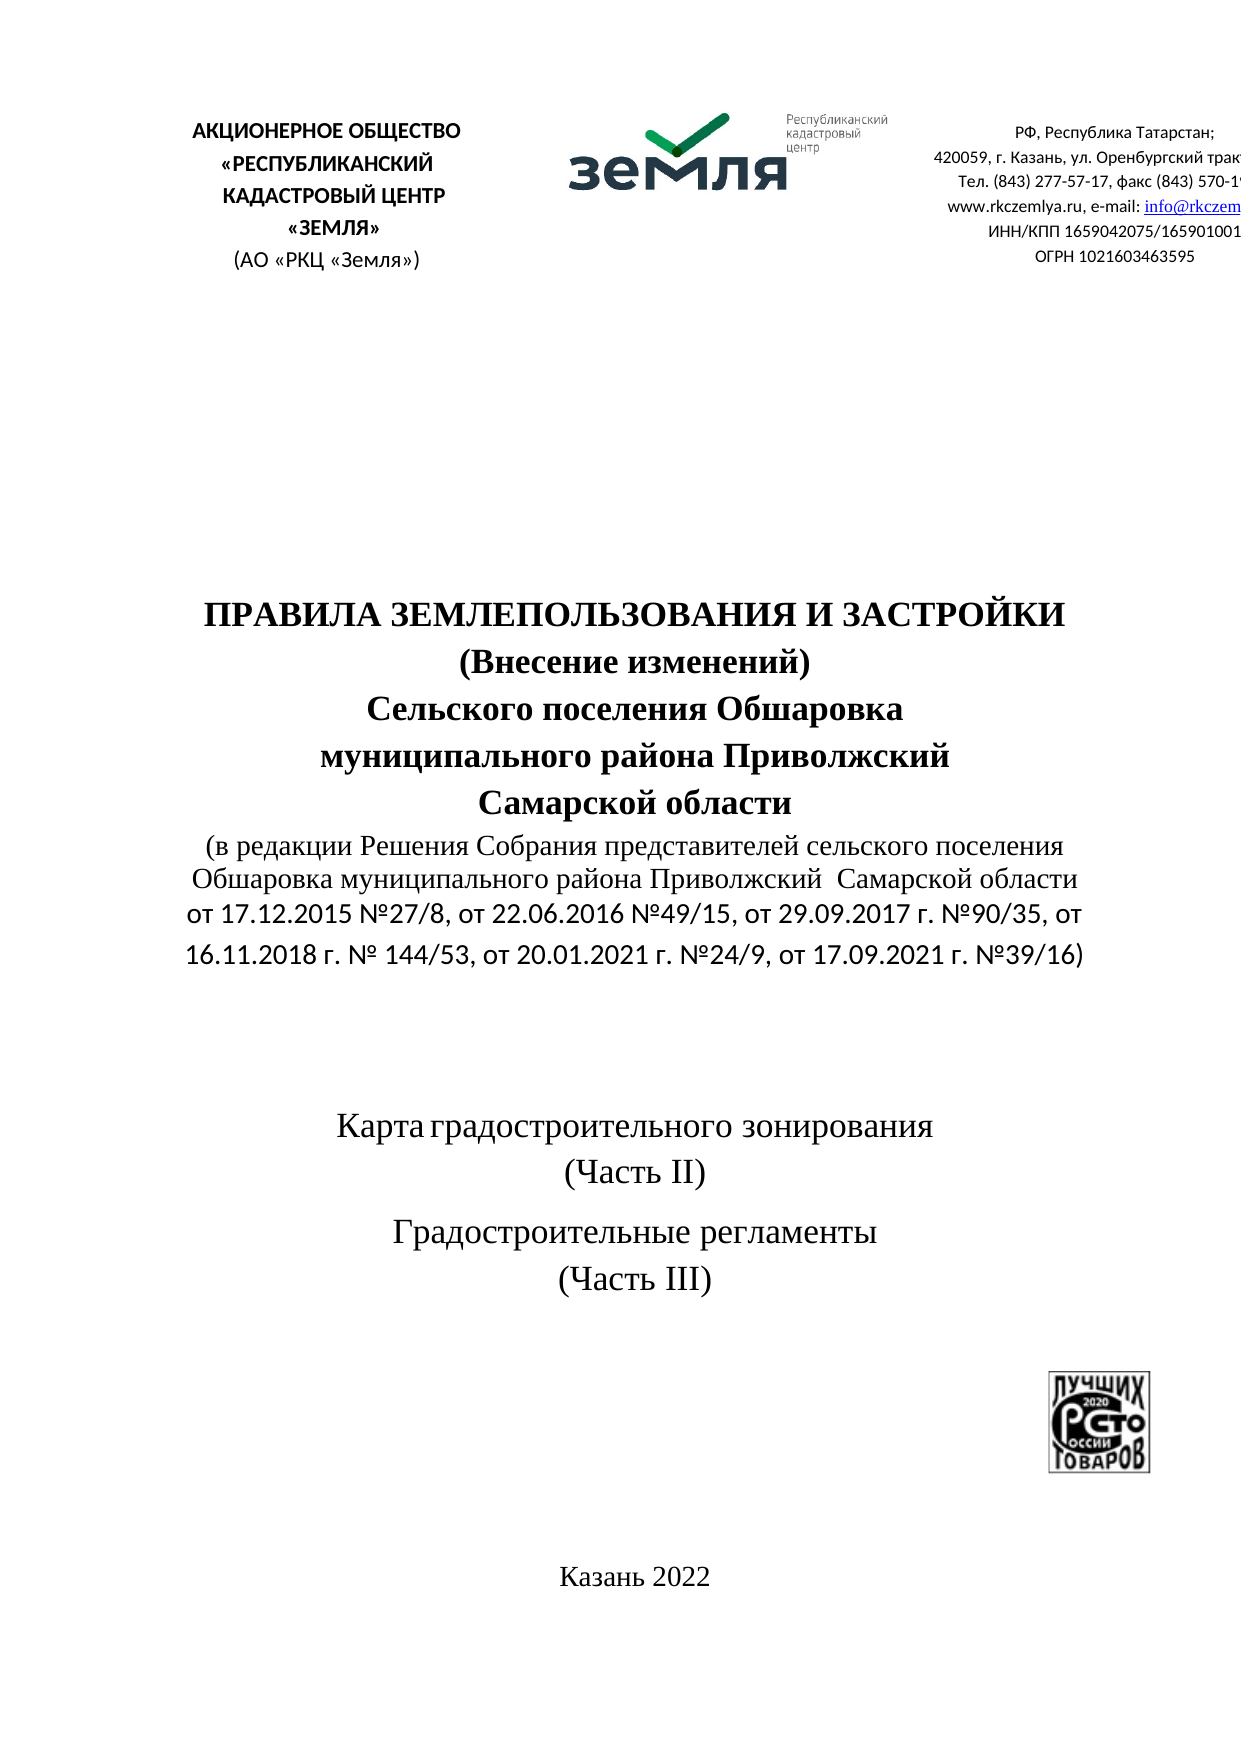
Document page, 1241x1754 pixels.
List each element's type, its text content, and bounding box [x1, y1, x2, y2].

text (Часть II) [118, 1151, 1152, 1192]
text (Часть III) [118, 1257, 1152, 1298]
table_header [473, 89, 856, 277]
text Сельского поселения Обшаровка [118, 687, 1152, 728]
text Градостроительные регламенты [118, 1210, 1152, 1251]
text (в редакции Решения Собрания представителей сельского поселения Обшаровка муниципального района Приволжский Самарской области [118, 828, 1152, 895]
text Казань 2022 [118, 1559, 1152, 1593]
table_header АКЦИОНЕРНОЕ ОБЩЕСТВО «РЕСПУБЛИКАНСКИЙ КАДАСТРОВЫЙ ЦЕНТР «ЗЕМЛЯ» (АО «РКЦ «Земля») [118, 89, 472, 277]
text (Внесение изменений) [118, 640, 1152, 681]
text от 17.12.2015 №27/8, от 22.06.2016 №49/15, от 29.09.2017 г. №90/35, от 16.11.2018 г. № 144/53, от 20.01.2021 г. №24/9, от 17.09.2021 г. №39/16) [118, 895, 1152, 972]
text муниципального района Приволжский [118, 734, 1152, 775]
picture [1048, 1371, 1152, 1475]
text Самарской области [118, 781, 1152, 822]
text Карта градостроительного зонирования [118, 1104, 1152, 1145]
text ПРАВИЛА ЗЕМЛЕПОЛЬЗОВАНИЯ И ЗАСТРОЙКИ [118, 593, 1152, 634]
table_header РФ, Республика Татарстан; 420059, г. Казань, ул. Оренбургский тракт, д. 8а; Тел. (843) 277-57-17, факс (843) 570-19-01 www.rkczemlya.ru, e-mail: info@rkczemlya.ru ИНН/КПП 1659042075/165901001 ОГРН 1021603463595 [856, 89, 1240, 277]
